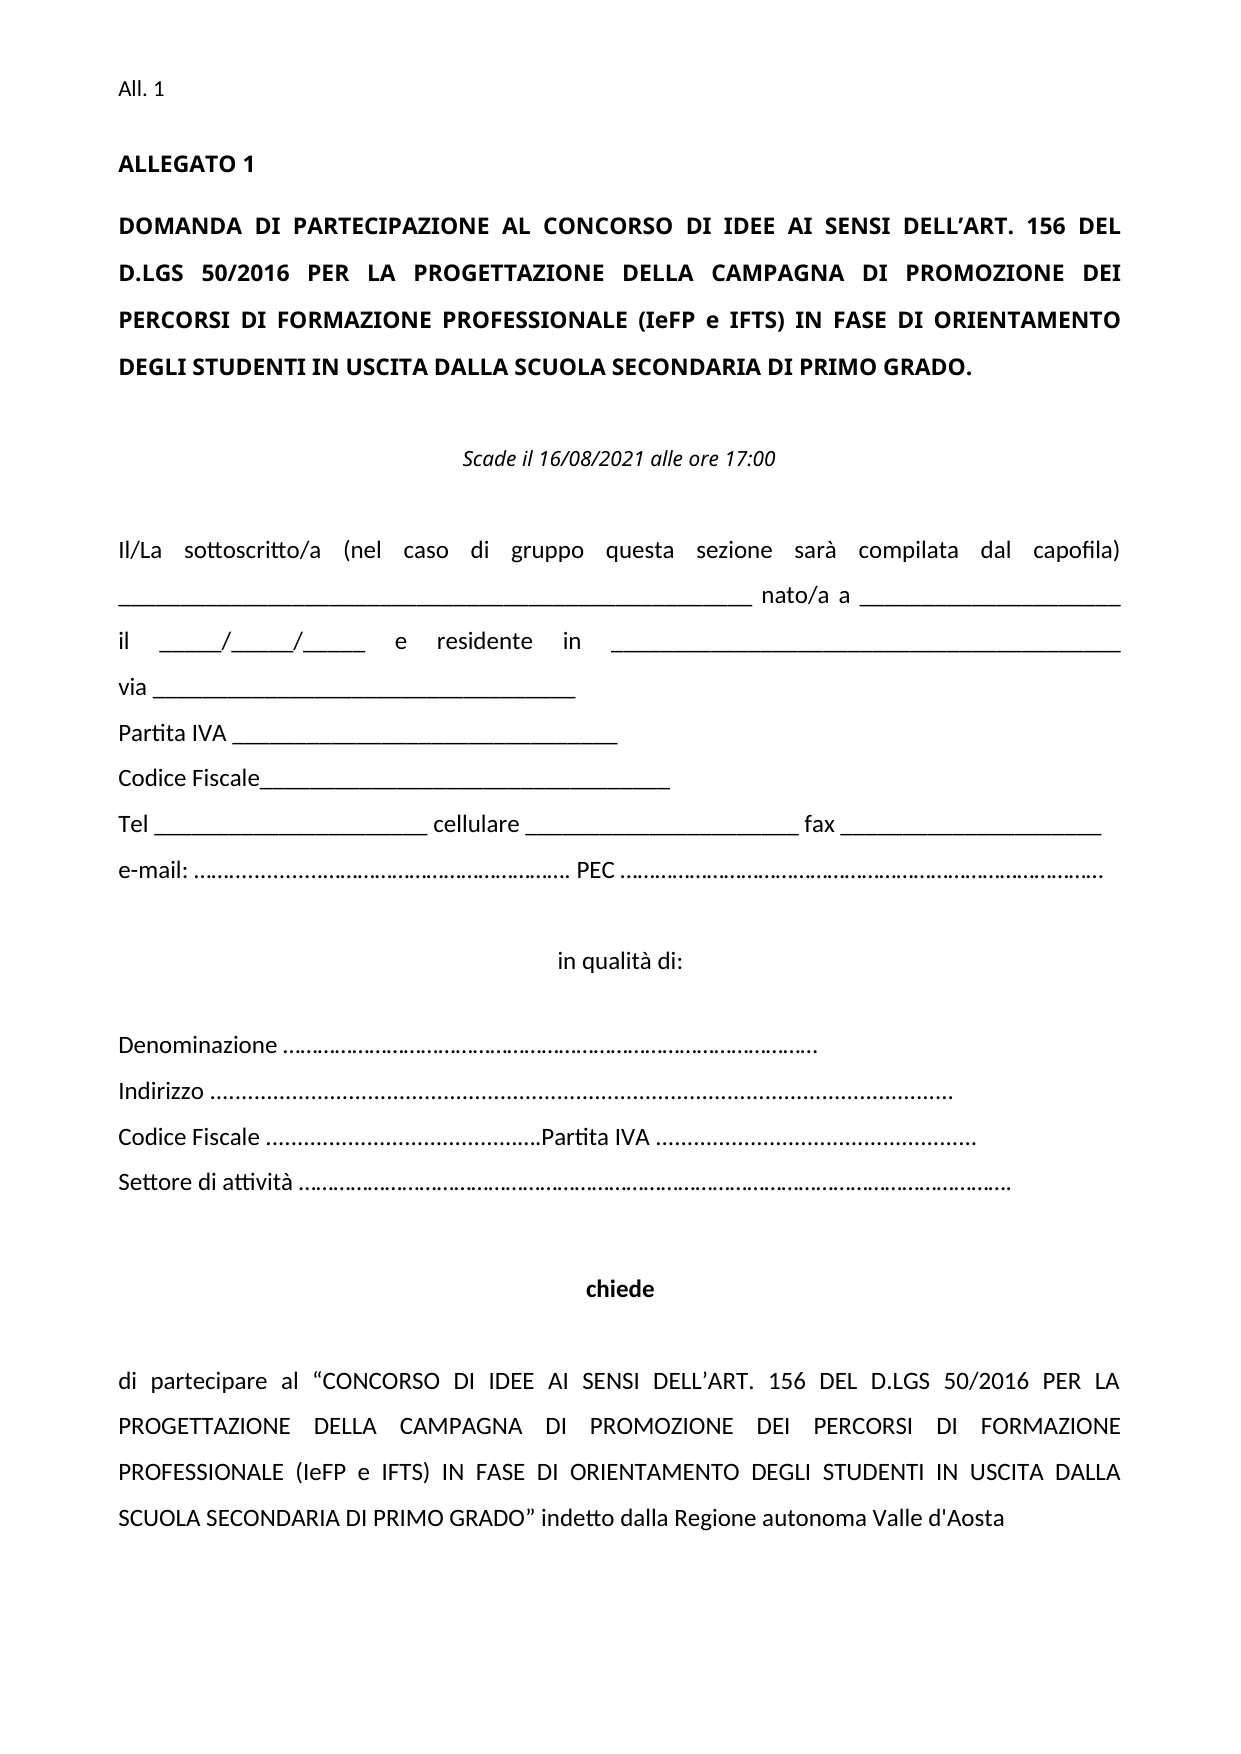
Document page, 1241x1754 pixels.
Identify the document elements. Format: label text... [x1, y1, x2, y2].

text Denominazione ………………………………………………………………………………… [118, 1029, 1122, 1060]
text Partita IVA _______________________________ [118, 717, 1122, 747]
text e-mail: ……...............……………………………………. PEC ………………………………………………………………………… [118, 854, 1122, 884]
text ALLEGATO 1 [118, 148, 1122, 179]
text Il/La sottoscritto/a (nel caso di gruppo questa sezione sarà compilata dal capofila) ___________________________________________________ nato/a a _____________________ il _____/_____/_____ e residente in _________________________________________ via __________________________________ [118, 534, 1122, 702]
text chiede [118, 1273, 1122, 1304]
text di partecipare al “CONCORSO DI IDEE AI SENSI DELL’ART. 156 DEL D.LGS 50/2016 PER LA PROGETTAZIONE DELLA CAMPAGNA DI PROMOZIONE DEI PERCORSI DI FORMAZIONE PROFESSIONALE (IeFP e IFTS) IN FASE DI ORIENTAMENTO DEGLI STUDENTI IN USCITA DALLA SCUOLA SECONDARIA DI PRIMO GRADO” indetto dalla Regione autonoma Valle d'Aosta [118, 1365, 1122, 1532]
text Tel ______________________ cellulare ______________________ fax _____________________ [118, 808, 1122, 839]
text Codice Fiscale ........................................….Partita IVA ................................................... [118, 1121, 1122, 1151]
text in qualità di: [118, 946, 1122, 976]
text Indirizzo ...................................................................................................................... [118, 1075, 1122, 1106]
text Codice Fiscale_________________________________ [118, 763, 1122, 793]
text Scade il 16/08/2021 alle ore 17:00 [118, 444, 1122, 473]
text DOMANDA DI PARTECIPAZIONE AL CONCORSO DI IDEE AI SENSI DELL’ART. 156 DEL D.LGS 50/2016 PER LA PROGETTAZIONE DELLA CAMPAGNA DI PROMOZIONE DEI PERCORSI DI FORMAZIONE PROFESSIONALE (IeFP e IFTS) IN FASE DI ORIENTAMENTO DEGLI STUDENTI IN USCITA DALLA SCUOLA SECONDARIA DI PRIMO GRADO. [118, 210, 1122, 382]
text Settore di attività ……………………………………………………………………………………………………………. [118, 1167, 1122, 1197]
